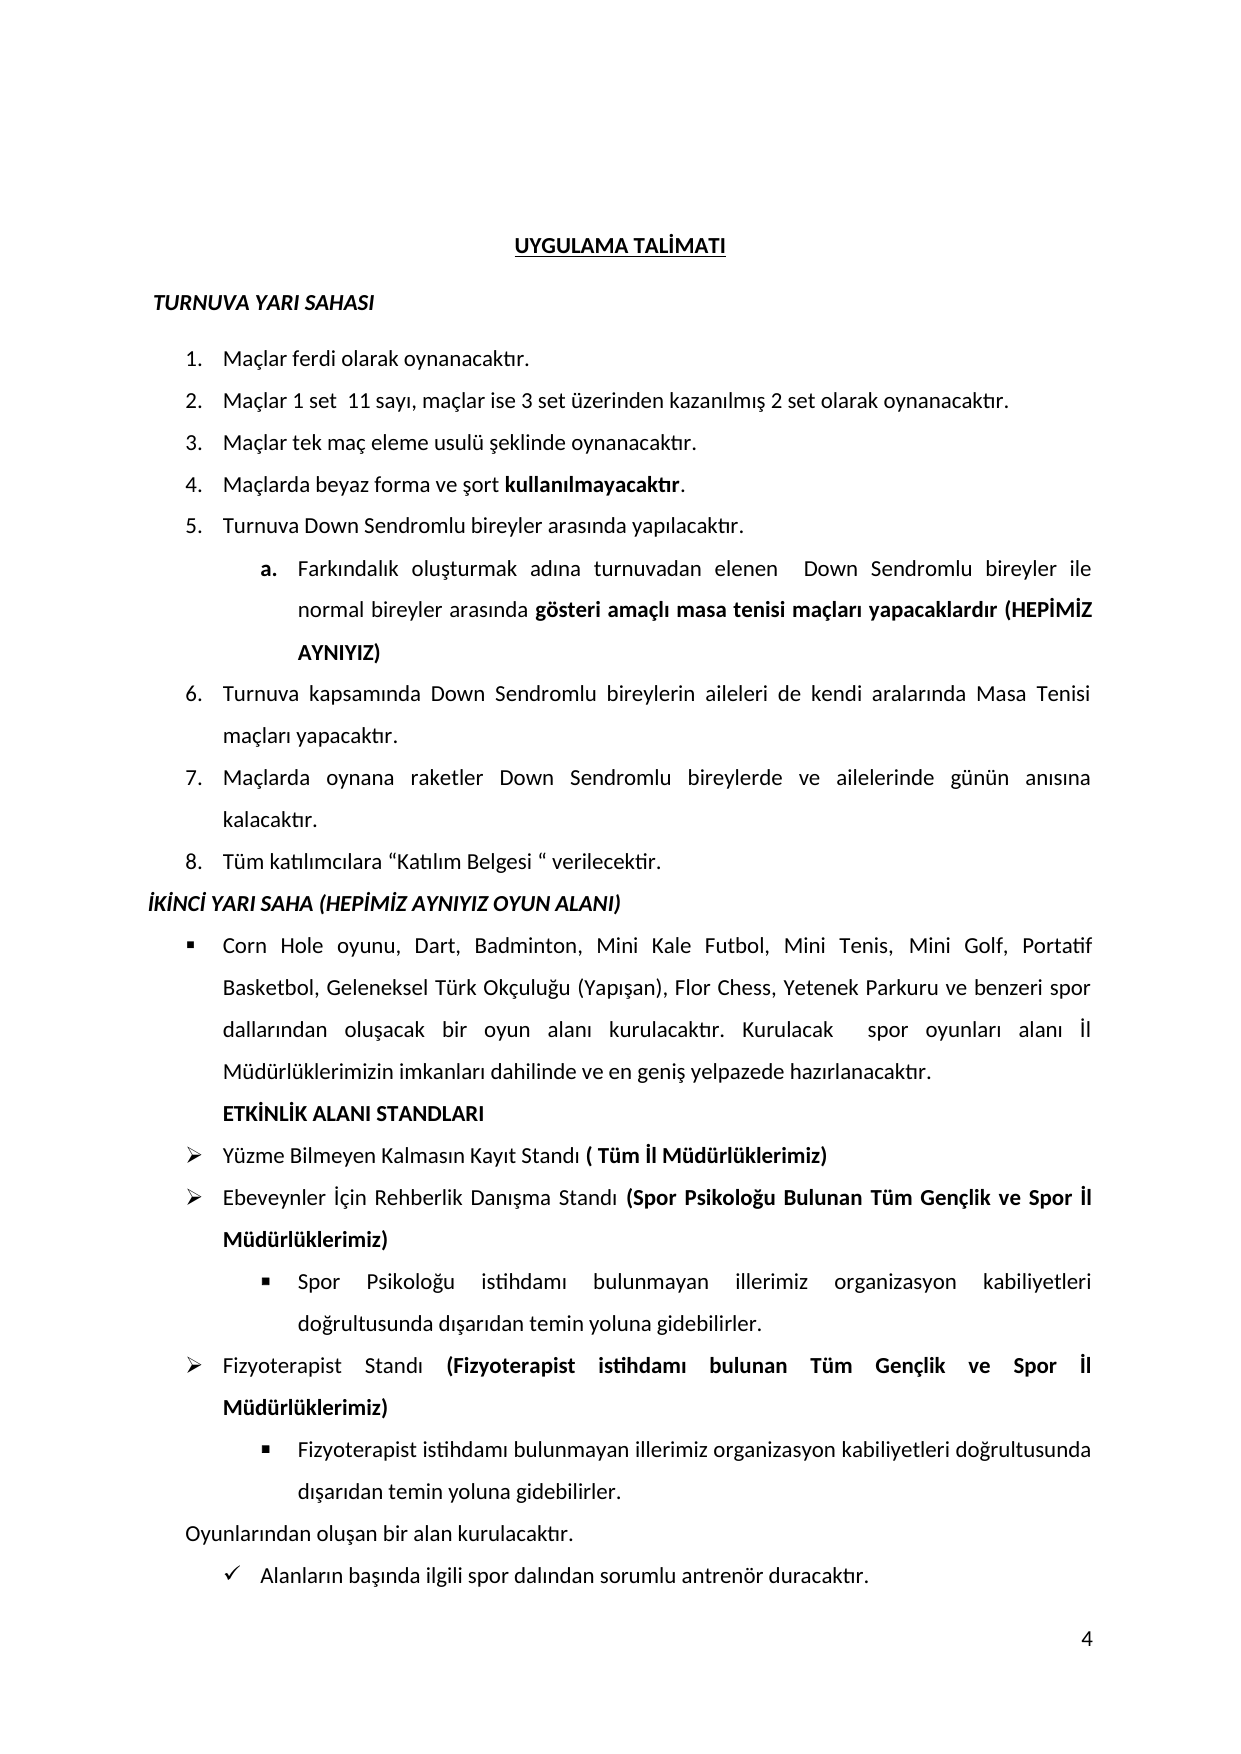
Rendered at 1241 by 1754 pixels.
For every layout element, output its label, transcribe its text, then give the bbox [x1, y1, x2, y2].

list Maçlarda beyaz forma ve şort kullanılmayacaktır. [185, 470, 1093, 498]
list Fizyoterapist Standı (Fizyoterapist istihdamı bulunan Tüm Gençlik ve Spor İl Müdürlüklerimiz) [185, 1351, 1093, 1421]
list Fizyoterapist istihdamı bulunmayan illerimiz organizasyon kabiliyetleri doğrultusunda dışarıdan temin yoluna gidebilirler. [260, 1435, 1093, 1505]
text UYGULAMA TALİMATI [148, 232, 1093, 260]
text Oyunlarından oluşan bir alan kurulacaktır. [185, 1519, 1093, 1547]
list Spor Psikoloğu istihdamı bulunmayan illerimiz organizasyon kabiliyetleri doğrultusunda dışarıdan temin yoluna gidebilirler. [260, 1267, 1093, 1337]
list Yüzme Bilmeyen Kalmasın Kayıt Standı ( Tüm İl Müdürlüklerimiz) [185, 1141, 1093, 1169]
list Maçlarda oynana raketler Down Sendromlu bireylerde ve ailelerinde günün anısına kalacaktır. [185, 763, 1093, 833]
list ETKİNLİK ALANI STANDLARI [223, 1099, 1093, 1127]
list Farkındalık oluşturmak adına turnuvadan elenen Down Sendromlu bireyler ile normal bireyler arasında gösteri amaçlı masa tenisi maçları yapacaklardır (HEPİMİZ AYNIYIZ) [260, 554, 1093, 666]
list Ebeveynler İçin Rehberlik Danışma Standı (Spor Psikoloğu Bulunan Tüm Gençlik ve Spor İl Müdürlüklerimiz) [185, 1183, 1093, 1253]
list Maçlar tek maç eleme usulü şeklinde oynanacaktır. [185, 428, 1093, 456]
list Maçlar ferdi olarak oynanacaktır. [185, 344, 1093, 372]
list Turnuva kapsamında Down Sendromlu bireylerin aileleri de kendi aralarında Masa Tenisi maçları yapacaktır. [185, 679, 1093, 749]
text TURNUVA YARI SAHASI [148, 288, 1093, 316]
list Alanların başında ilgili spor dalından sorumlu antrenör duracaktır. [223, 1561, 1093, 1589]
list Maçlar 1 set 11 sayı, maçlar ise 3 set üzerinden kazanılmış 2 set olarak oynanacaktır. [185, 386, 1093, 414]
list Corn Hole oyunu, Dart, Badminton, Mini Kale Futbol, Mini Tenis, Mini Golf, Portatif Basketbol, Geleneksel Türk Okçuluğu (Yapışan), Flor Chess, Yetenek Parkuru ve benzeri spor dallarından oluşacak bir oyun alanı kurulacaktır. Kurulacak spor oyunları alanı İl Müdürlüklerimizin imkanları dahilinde ve en geniş yelpazede hazırlanacaktır. [185, 931, 1093, 1085]
list Tüm katılımcılara “Katılım Belgesi “ verilecektir. [185, 847, 1093, 876]
text İKİNCİ YARI SAHA (HEPİMİZ AYNIYIZ OYUN ALANI) [148, 889, 1093, 917]
list Turnuva Down Sendromlu bireyler arasında yapılacaktır. [185, 512, 1093, 540]
